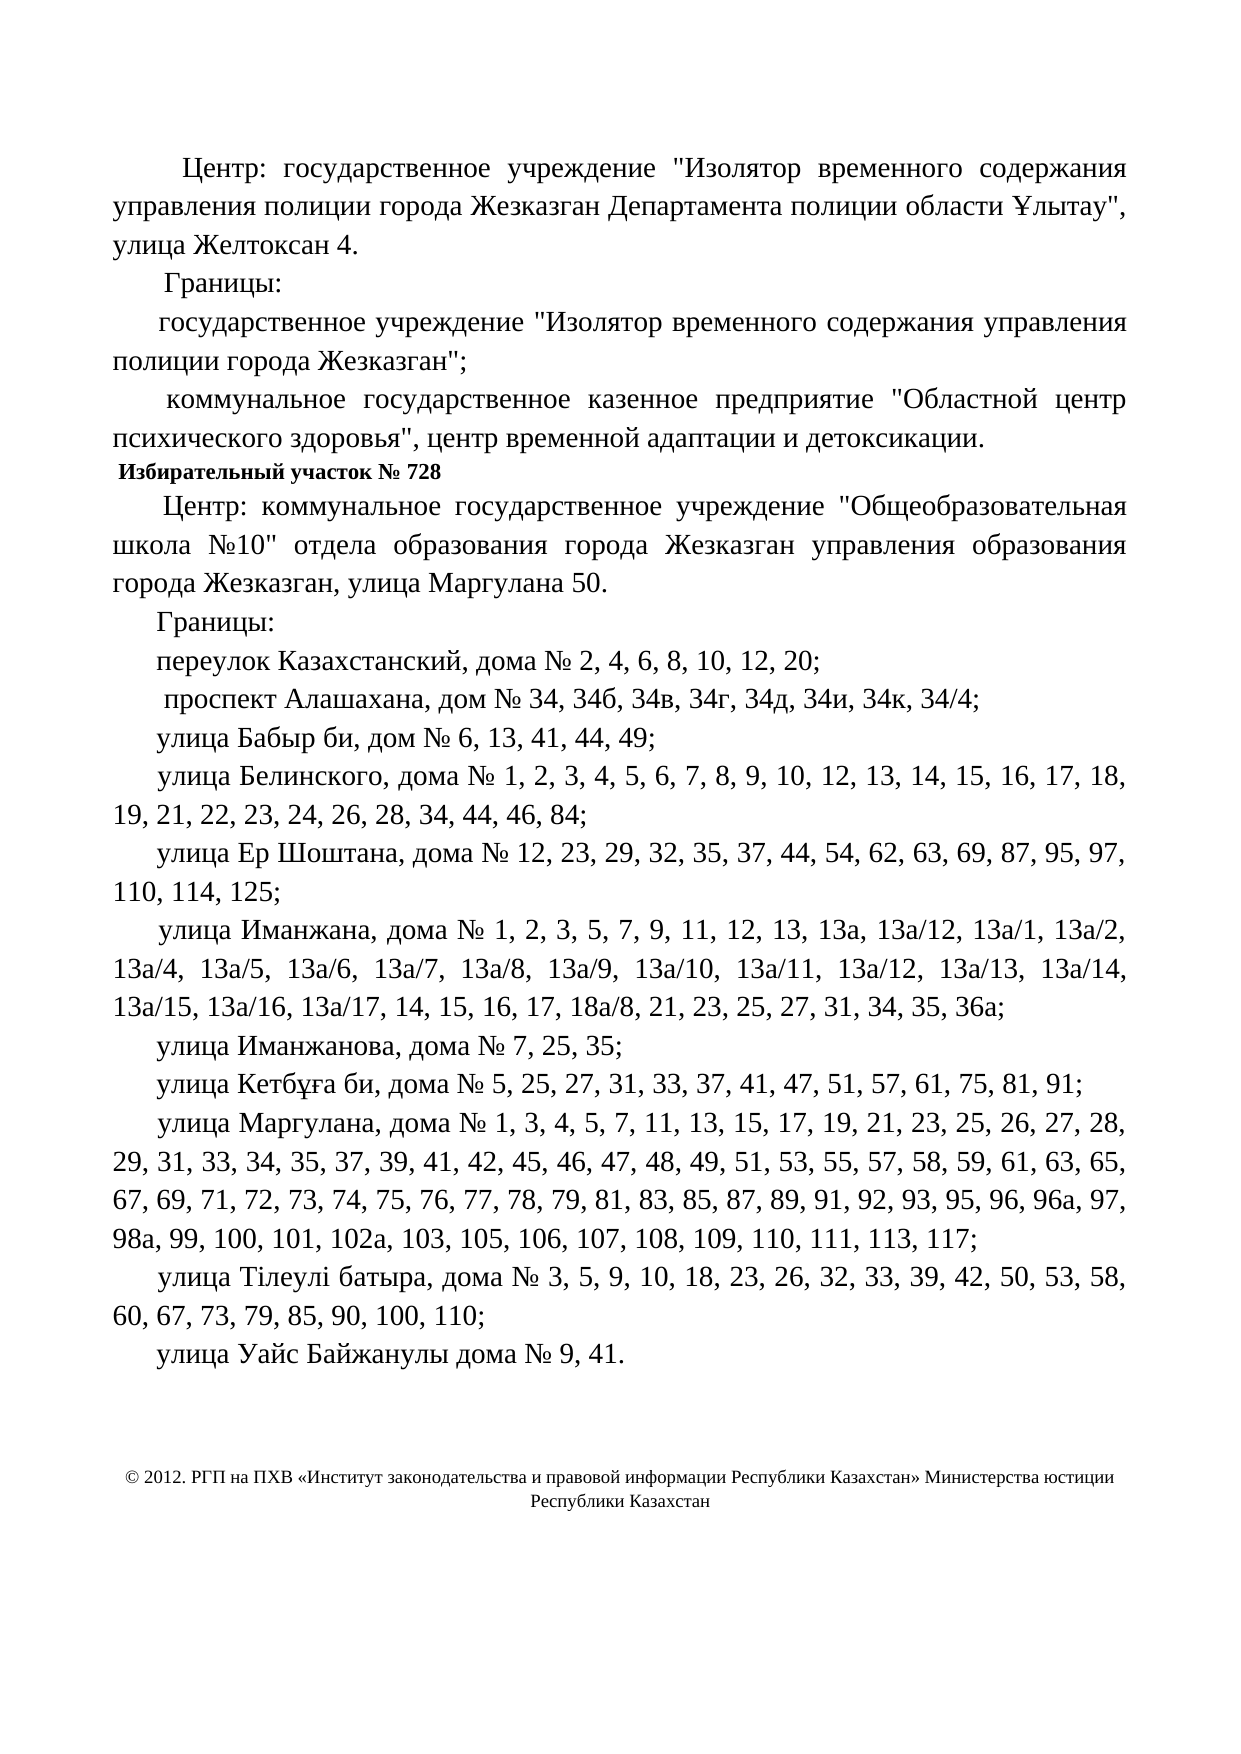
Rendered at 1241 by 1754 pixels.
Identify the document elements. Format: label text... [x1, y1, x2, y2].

text переулок Казахстанский, дома № 2, 4, 6, 8, 10, 12, 20; [112, 643, 1128, 676]
text © 2012. РГП на ПХВ «Институт законодательства и правовой информации Республики Казахстан» Министерства юстиции Республики Казахстан [112, 1466, 1128, 1512]
text проспект Алашахана, дом № 34, 34б, 34в, 34г, 34д, 34и, 34к, 34/4; [112, 681, 1128, 715]
text Центр: коммунальное государственное учреждение "Общеобразовательная школа №10" отдела образования города Жезказган управления образования города Жезказган, улица Маргулана 50. [112, 488, 1128, 599]
text Границы: [112, 604, 1128, 638]
text Избирательный участок № 728 [112, 458, 1128, 485]
text улица Белинского, дома № 1, 2, 3, 4, 5, 6, 7, 8, 9, 10, 12, 13, 14, 15, 16, 17, 18, 19, 21, 22, 23, 24, 26, 28, 34, 44, 46, 84; [112, 758, 1128, 830]
text улица Кетбұға би, дома № 5, 25, 27, 31, 33, 37, 41, 47, 51, 57, 61, 75, 81, 91; [112, 1067, 1128, 1100]
text улица Бабыр би, дом № 6, 13, 41, 44, 49; [112, 720, 1128, 753]
text Границы: [112, 266, 1128, 299]
text улица Ер Шоштана, дома № 12, 23, 29, 32, 35, 37, 44, 54, 62, 63, 69, 87, 95, 97, 110, 114, 125; [112, 835, 1128, 907]
text улица Иманжанова, дома № 7, 25, 35; [112, 1028, 1128, 1062]
text коммунальное государственное казенное предприятие "Областной центр психического здоровья", центр временной адаптации и детоксикации. [112, 381, 1128, 453]
text улица Иманжана, дома № 1, 2, 3, 5, 7, 9, 11, 12, 13, 13а, 13а/12, 13а/1, 13а/2, 13а/4, 13а/5, 13а/6, 13а/7, 13а/8, 13а/9, 13а/10, 13а/11, 13а/12, 13а/13, 13а/14, 13а/15, 13а/16, 13а/17, 14, 15, 16, 17, 18а/8, 21, 23, 25, 27, 31, 34, 35, 36а; [112, 912, 1128, 1023]
text улица Уайс Байжанулы дома № 9, 41. [112, 1336, 1128, 1370]
text улица Тілеулі батыра, дома № 3, 5, 9, 10, 18, 23, 26, 32, 33, 39, 42, 50, 53, 58, 60, 67, 73, 79, 85, 90, 100, 110; [112, 1259, 1128, 1331]
text улица Маргулана, дома № 1, 3, 4, 5, 7, 11, 13, 15, 17, 19, 21, 23, 25, 26, 27, 28, 29, 31, 33, 34, 35, 37, 39, 41, 42, 45, 46, 47, 48, 49, 51, 53, 55, 57, 58, 59, 61, 63, 65, 67, 69, 71, 72, 73, 74, 75, 76, 77, 78, 79, 81, 83, 85, 87, 89, 91, 92, 93, 95, 96, 96а, 97, 98а, 99, 100, 101, 102а, 103, 105, 106, 107, 108, 109, 110, 111, 113, 117; [112, 1105, 1128, 1254]
text государственное учреждение "Изолятор временного содержания управления полиции города Жезказган"; [112, 304, 1128, 376]
text Центр: государственное учреждение "Изолятор временного содержания управления полиции города Жезказган Департамента полиции области Ұлытау", улица Желтоксан 4. [112, 150, 1128, 261]
